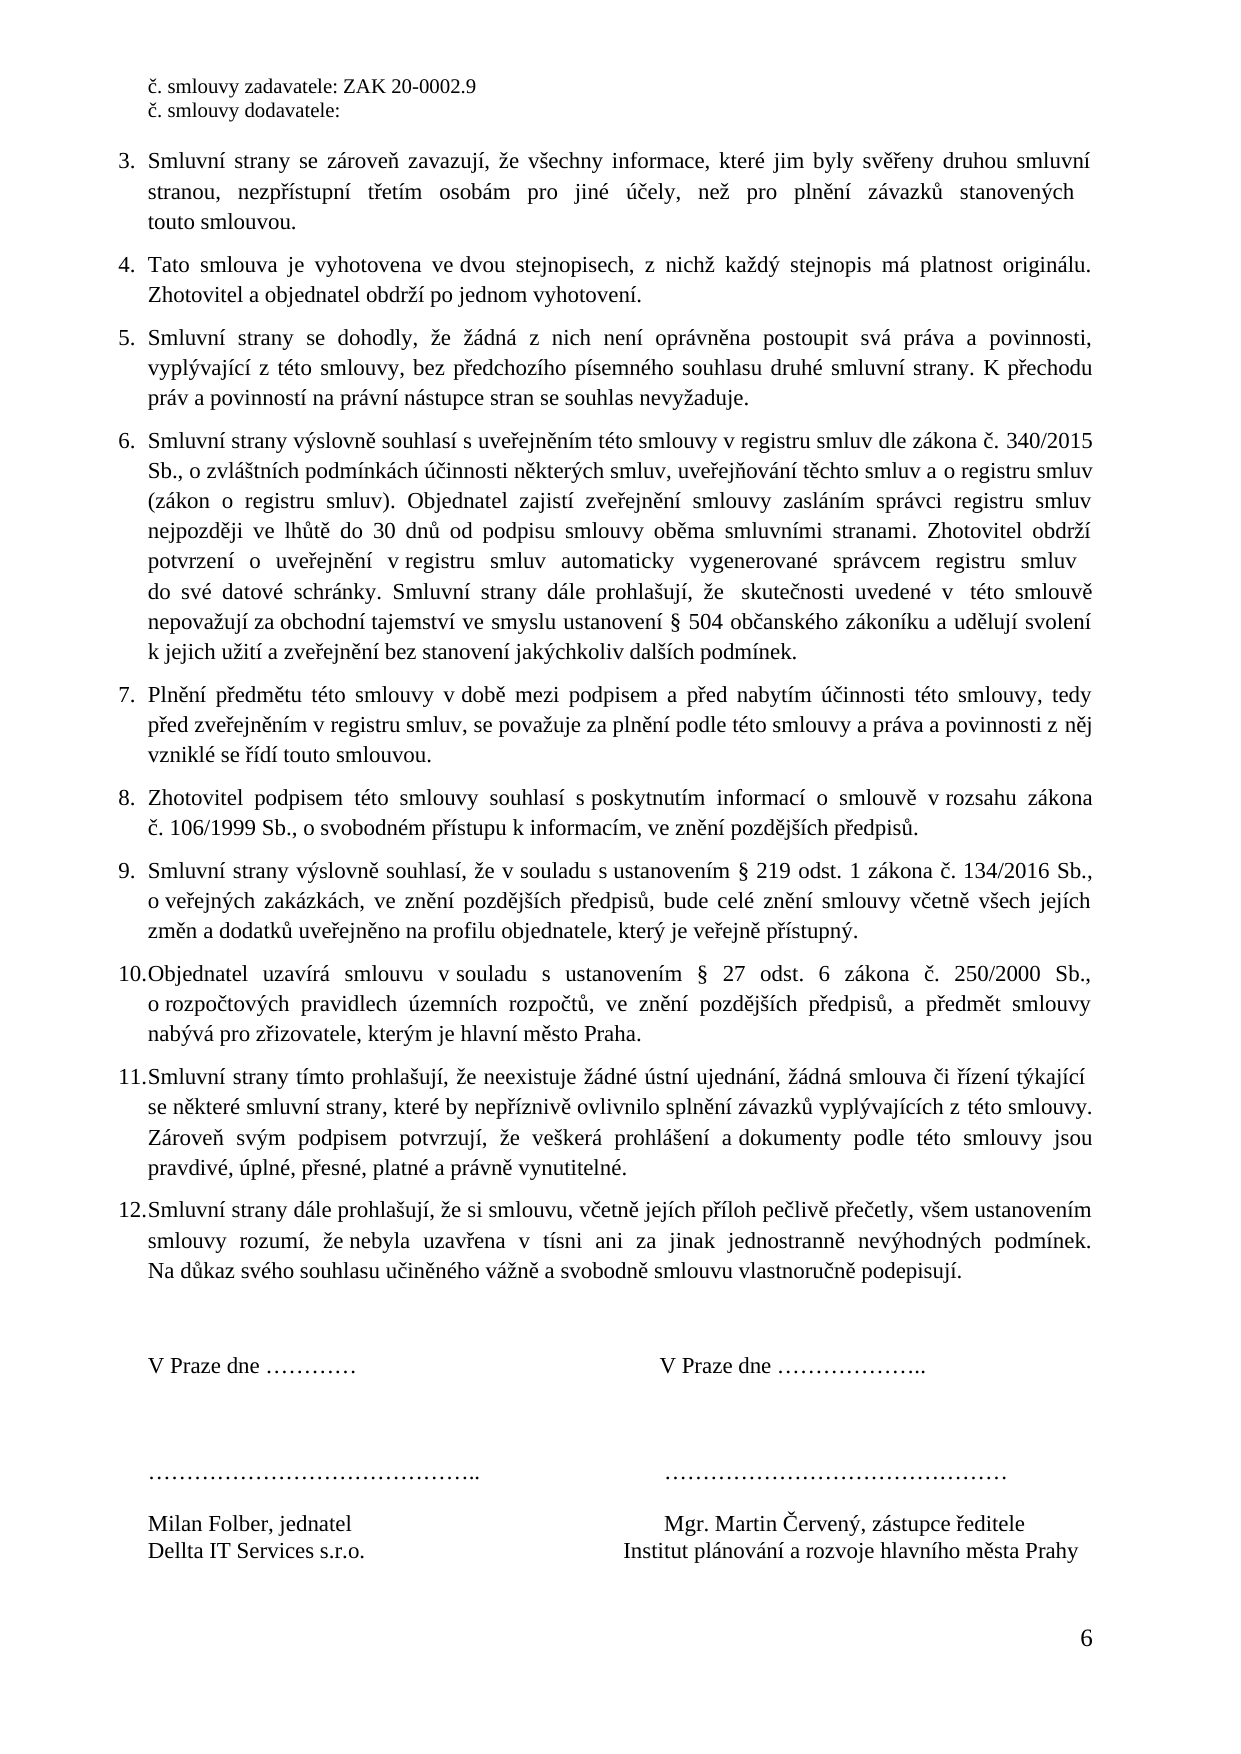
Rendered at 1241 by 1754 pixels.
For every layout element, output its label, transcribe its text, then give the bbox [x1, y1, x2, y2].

list Smluvní strany se dohodly, že žádná z nich není oprávněna postoupit svá práva a povinnosti, vyplývající z této smlouvy, bez předchozího písemného souhlasu druhé smluvní strany. K přechodu práv a povinností na právní nástupce stran se souhlas nevyžaduje. [118, 324, 1093, 410]
text …………………………………….. ……………………………………… [148, 1458, 1093, 1511]
text Milan Folber, jednatel Mgr. Martin Červený, zástupce ředitele [148, 1511, 1093, 1537]
list Tato smlouva je vyhotovena ve dvou stejnopisech, z nichž každý stejnopis má platnost originálu. Zhotovitel a objednatel obdrží po jednom vyhotovení. [118, 251, 1093, 307]
list Smluvní strany dále prohlašují, že si smlouvu, včetně jejích příloh pečlivě přečetly, všem ustanovením smlouvy rozumí, že nebyla uzavřena v tísni ani za jinak jednostranně nevýhodných podmínek. Na důkaz svého souhlasu učiněného vážně a svobodně smlouvu vlastnoručně podepisují. [118, 1197, 1093, 1283]
list Smluvní strany se zároveň zavazují, že všechny informace, které jim byly svěřeny druhou smluvní stranou, nezpřístupní třetím osobám pro jiné účely, než pro plnění závazků stanovených touto smlouvou. [118, 148, 1093, 234]
list Smluvní strany tímto prohlašují, že neexistuje žádné ústní ujednání, žádná smlouva či řízení týkající se některé smluvní strany, které by nepříznivě ovlivnilo splnění závazků vyplývajících z této smlouvy. Zároveň svým podpisem potvrzují, že veškerá prohlášení a dokumenty podle této smlouvy jsou pravdivé, úplné, přesné, platné a právně vynutitelné. [118, 1063, 1093, 1180]
text Dellta IT Services s.r.o. Institut plánování a rozvoje hlavního města Prahy [148, 1537, 1093, 1563]
text V Praze dne ………… V Praze dne ……………….. [148, 1352, 1093, 1379]
list Objednatel uzavírá smlouvu v souladu s ustanovením § 27 odst. 6 zákona č. 250/2000 Sb., o rozpočtových pravidlech územních rozpočtů, ve znění pozdějších předpisů, a předmět smlouvy nabývá pro zřizovatele, kterým je hlavní město Praha. [118, 960, 1093, 1047]
list Smluvní strany výslovně souhlasí, že v souladu s ustanovením § 219 odst. 1 zákona č. 134/2016 Sb., o veřejných zakázkách, ve znění pozdějších předpisů, bude celé znění smlouvy včetně všech jejích změn a dodatků uveřejněno na profilu objednatele, který je veřejně přístupný. [118, 857, 1093, 944]
list Plnění předmětu této smlouvy v době mezi podpisem a před nabytím účinnosti této smlouvy, tedy před zveřejněním v registru smluv, se považuje za plnění podle této smlouvy a práva a povinnosti z něj vzniklé se řídí touto smlouvou. [118, 681, 1093, 768]
list Zhotovitel podpisem této smlouvy souhlasí s poskytnutím informací o smlouvě v rozsahu zákona č. 106/1999 Sb., o svobodném přístupu k informacím, ve znění pozdějších předpisů. [118, 784, 1093, 841]
list Smluvní strany výslovně souhlasí s uveřejněním této smlouvy v registru smluv dle zákona č. 340/2015 Sb., o zvláštních podmínkách účinnosti některých smluv, uveřejňování těchto smluv a o registru smluv (zákon o registru smluv). Objednatel zajistí zveřejnění smlouvy zasláním správci registru smluv nejpozději ve lhůtě do 30 dnů od podpisu smlouvy oběma smluvními stranami. Zhotovitel obdrží potvrzení o uveřejnění v registru smluv automaticky vygenerované správcem registru smluv do své datové schránky. Smluvní strany dále prohlašují, že skutečnosti uvedené v této smlouvě nepovažují za obchodní tajemství ve smyslu ustanovení § 504 občanského zákoníku a udělují svolení k jejich užití a zveřejnění bez stanovení jakýchkoliv dalších podmínek. [118, 427, 1093, 664]
